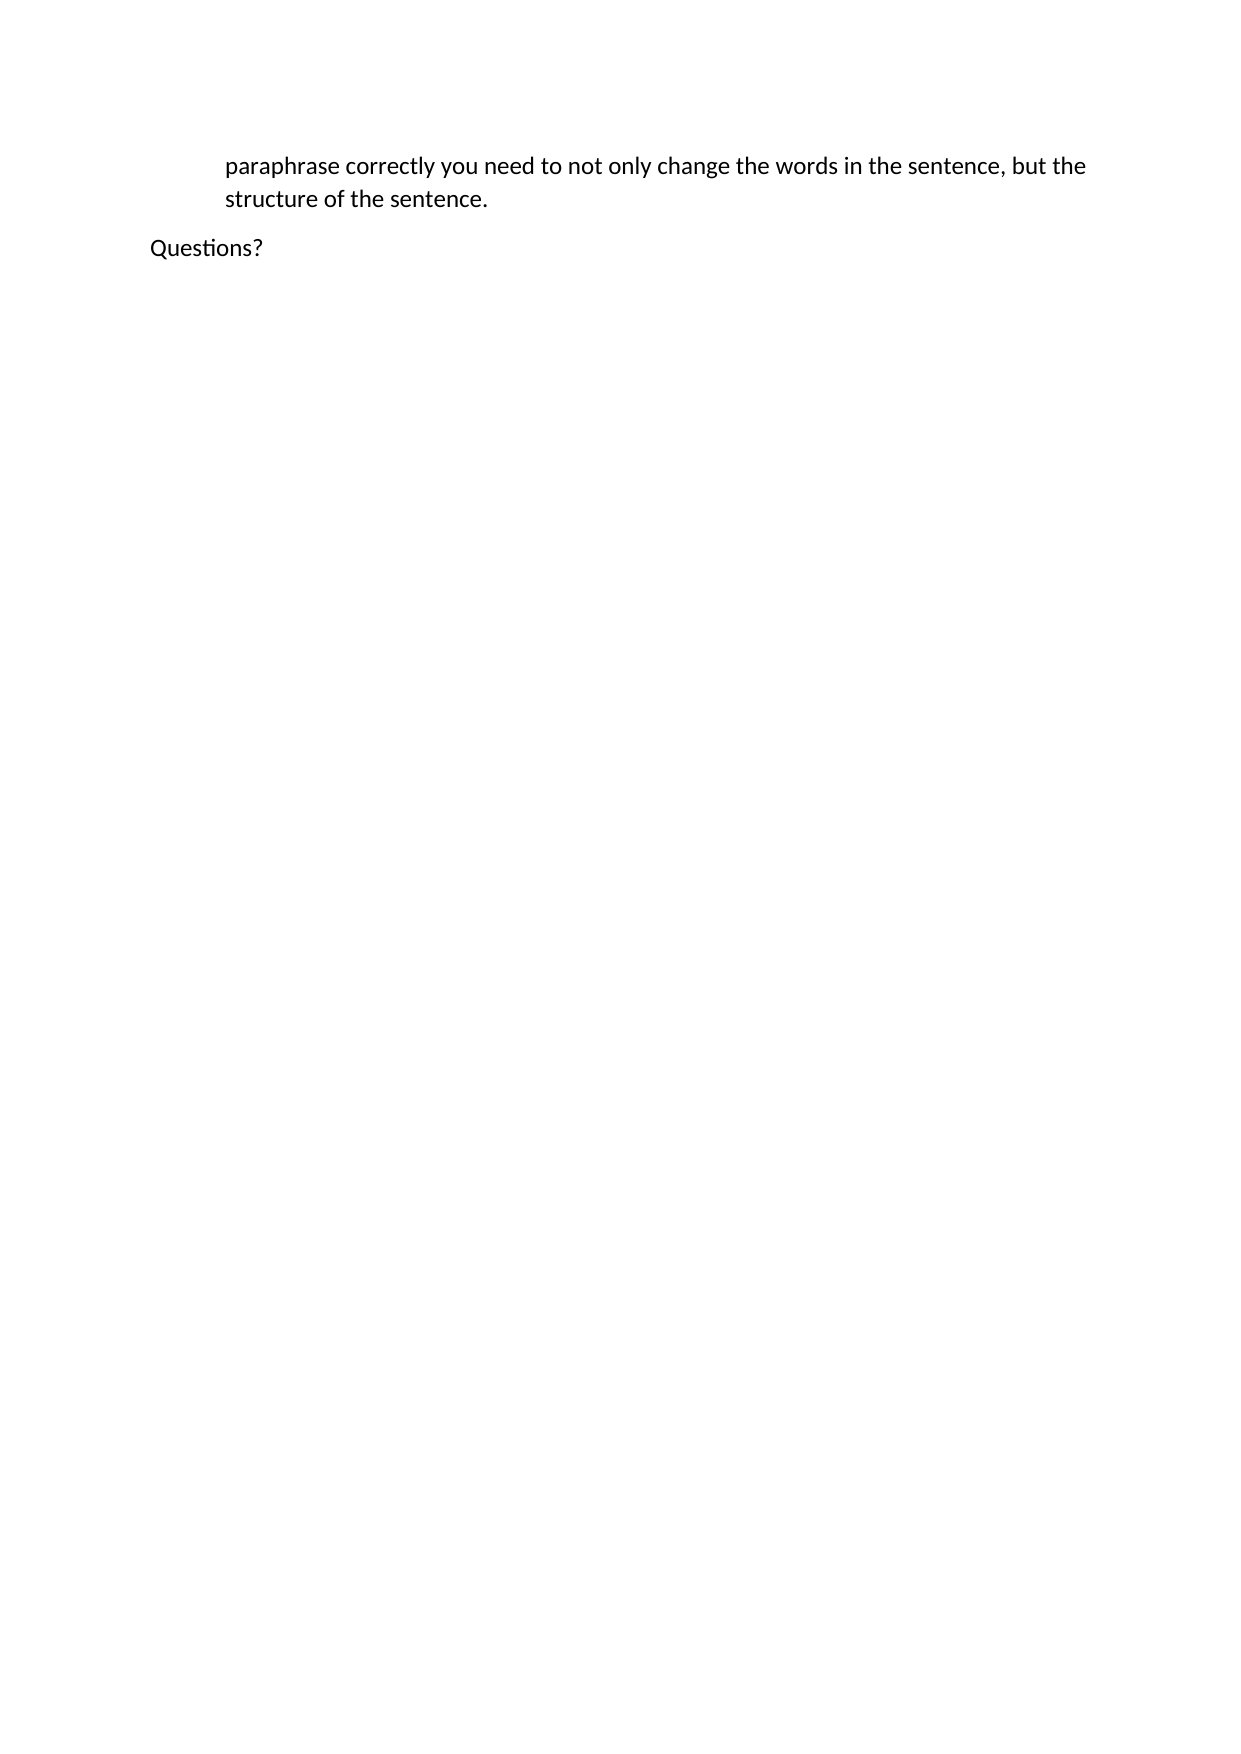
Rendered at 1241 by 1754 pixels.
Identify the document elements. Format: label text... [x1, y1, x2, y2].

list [187, 150, 1090, 213]
text Questions? [150, 232, 1090, 263]
